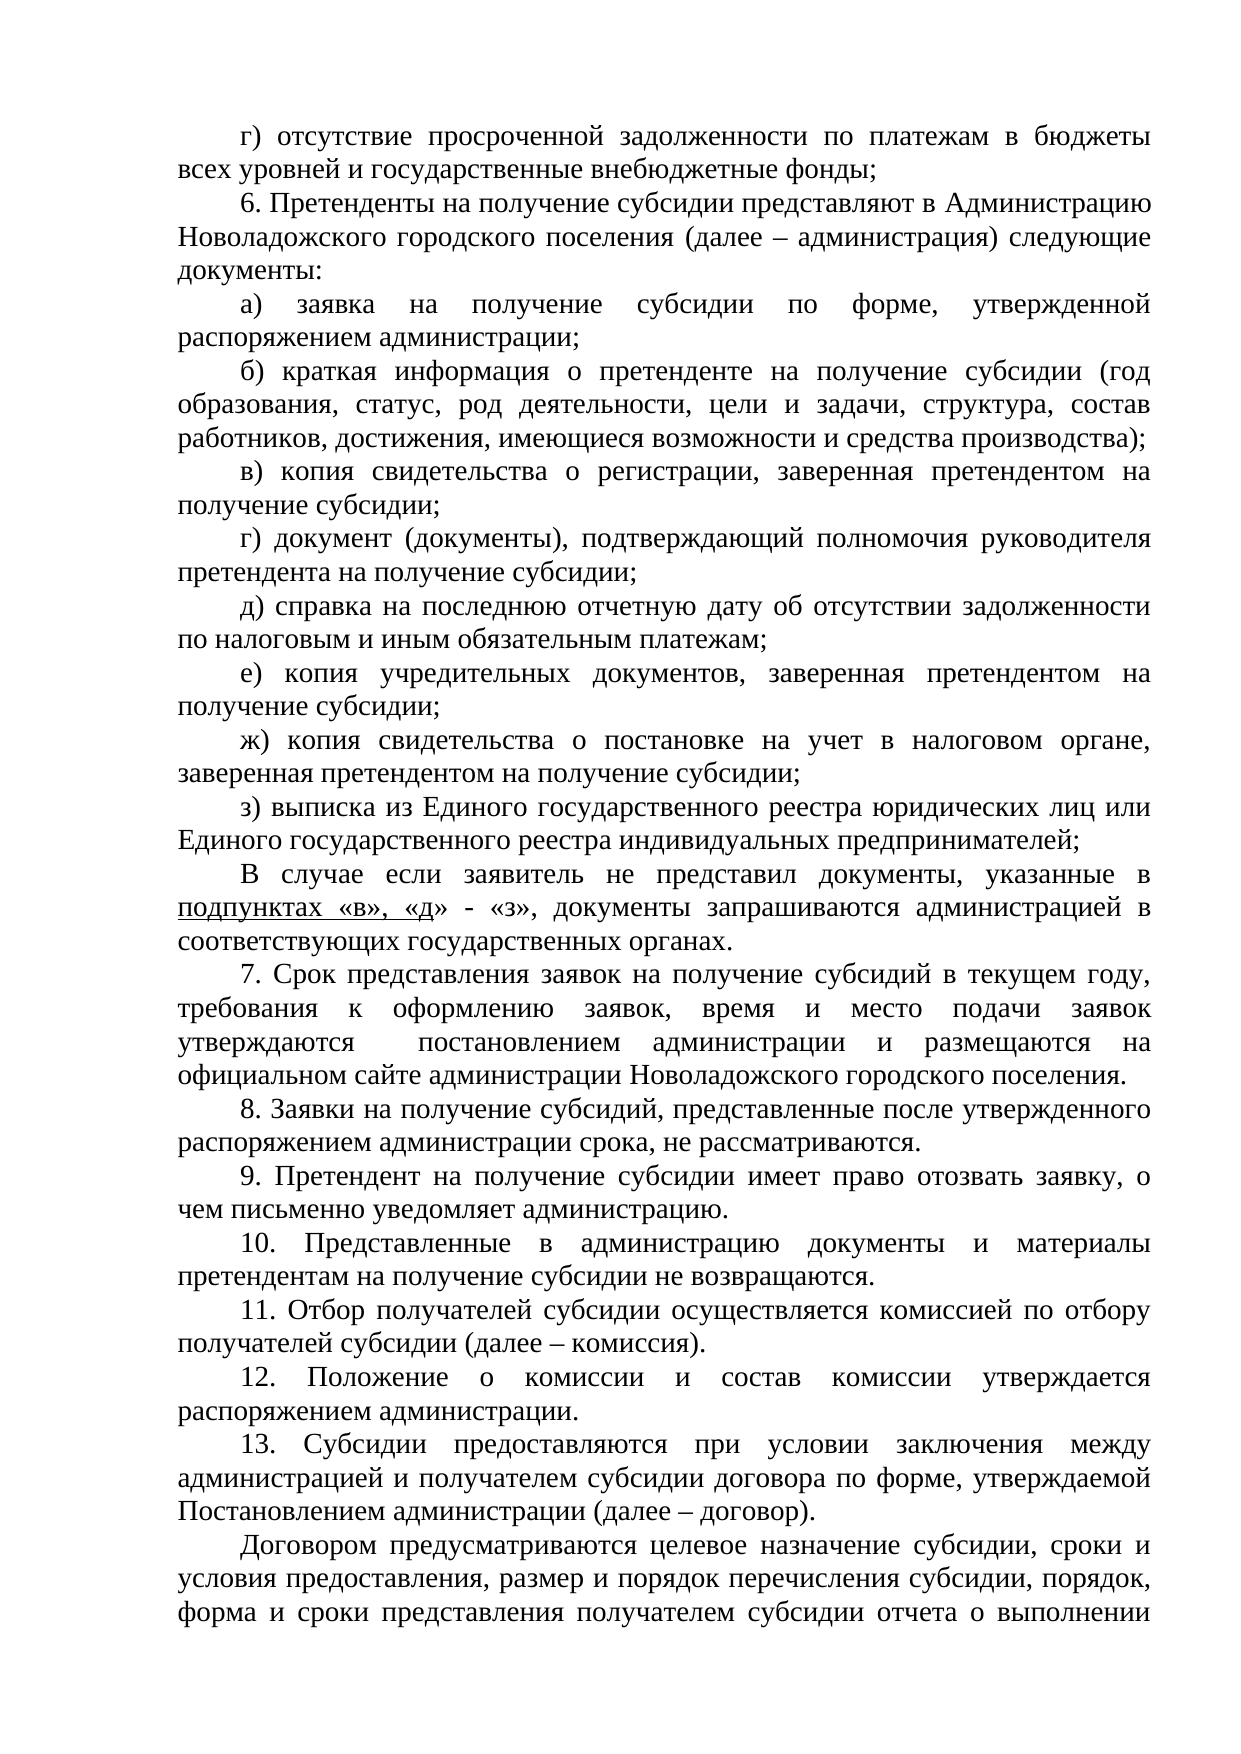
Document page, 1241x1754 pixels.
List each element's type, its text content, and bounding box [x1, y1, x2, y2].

text а) заявка на получение субсидии по форме, утвержденной распоряжением администрации; [177, 286, 1152, 353]
text з) выписка из Единого государственного реестра юридических лиц или Единого государственного реестра индивидуальных предпринимателей; [177, 789, 1152, 856]
text 9. Претендент на получение субсидии имеет право отозвать заявку, о чем письменно уведомляет администрацию. [177, 1158, 1152, 1225]
text ж) копия свидетельства о постановке на учет в налоговом органе, заверенная претендентом на получение субсидии; [177, 722, 1152, 789]
text г) отсутствие просроченной задолженности по платежам в бюджеты всех уровней и государственные внебюджетные фонды; [177, 118, 1152, 185]
text 12. Положение о комиссии и состав комиссии утверждается распоряжением администрации. [177, 1359, 1152, 1426]
text 10. Представленные в администрацию документы и материалы претендентам на получение субсидии не возвращаются. [177, 1225, 1152, 1292]
text б) краткая информация о претенденте на получение субсидии (год образования, статус, род деятельности, цели и задачи, структура, состав работников, достижения, имеющиеся возможности и средства производства); [177, 353, 1152, 453]
text 7. Срок представления заявок на получение субсидий в текущем году, требования к оформлению заявок, время и место подачи заявок утверждаются постановлением администрации и размещаются на официальном сайте администрации Новоладожского городского поселения. [177, 957, 1152, 1091]
text 11. Отбор получателей субсидии осуществляется комиссией по отбору получателей субсидии (далее – комиссия). [177, 1292, 1152, 1359]
text д) справка на последнюю отчетную дату об отсутствии задолженности по налоговым и иным обязательным платежам; [177, 588, 1152, 655]
text 13. Субсидии предоставляются при условии заключения между администрацией и получателем субсидии договора по форме, утверждаемой Постановлением администрации (далее – договор). [177, 1426, 1152, 1527]
text В случае если заявитель не представил документы, указанные в подпунктах «в», «д» - «з», документы запрашиваются администрацией в соответствующих государственных органах. [177, 856, 1152, 957]
text 8. Заявки на получение субсидий, представленные после утвержденного распоряжением администрации срока, не рассматриваются. [177, 1091, 1152, 1158]
text е) копия учредительных документов, заверенная претендентом на получение субсидии; [177, 655, 1152, 722]
text 6. Претенденты на получение субсидии представляют в Администрацию Новоладожского городского поселения (далее – администрация) следующие документы: [177, 185, 1152, 286]
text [177, 1527, 1152, 1627]
text в) копия свидетельства о регистрации, заверенная претендентом на получение субсидии; [177, 453, 1152, 521]
text г) документ (документы), подтверждающий полномочия руководителя претендента на получение субсидии; [177, 521, 1152, 588]
